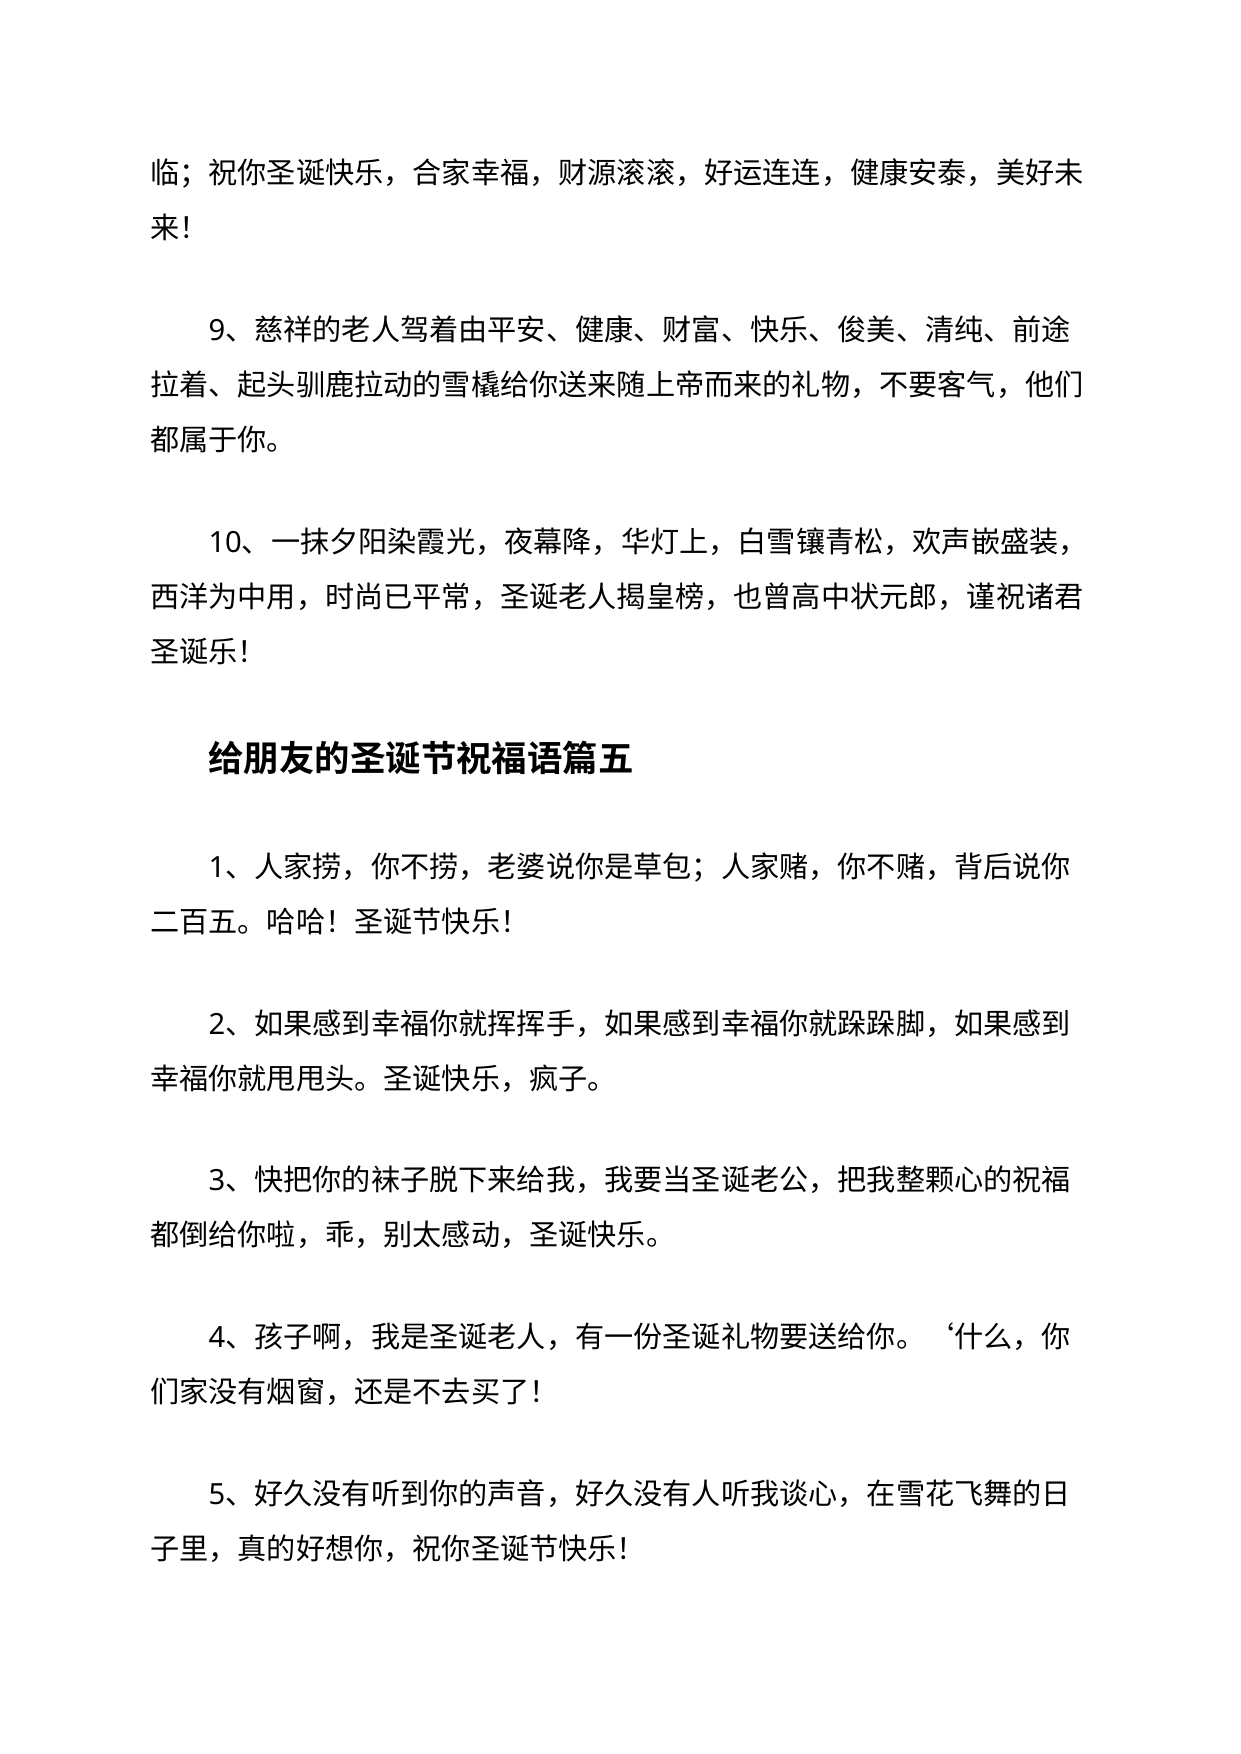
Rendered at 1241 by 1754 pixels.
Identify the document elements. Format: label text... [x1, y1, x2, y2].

text 1、人家捞，你不捞，老婆说你是草包；人家赌，你不赌，背后说你二百五。哈哈！圣诞节快乐！ [150, 843, 1090, 941]
text 2、如果感到幸福你就挥挥手，如果感到幸福你就跺跺脚，如果感到幸福你就甩甩头。圣诞快乐，疯子。 [150, 1000, 1090, 1097]
text 10、一抹夕阳染霞光，夜幕降，华灯上，白雪镶青松，欢声嵌盛装，西洋为中用，时尚已平常，圣诞老人揭皇榜，也曾高中状元郎，谨祝诸君圣诞乐！ [150, 518, 1090, 671]
text 9、慈祥的老人驾着由平安、健康、财富、快乐、俊美、清纯、前途拉着、起头驯鹿拉动的雪橇给你送来随上帝而来的礼物，不要客气，他们都属于你。 [150, 307, 1090, 459]
text 4、孩子啊，我是圣诞老人，有一份圣诞礼物要送给你。‘什么，你们家没有烟窗，还是不去买了！ [150, 1314, 1090, 1411]
text 给朋友的圣诞节祝福语篇五 [150, 730, 1090, 781]
text 5、好久没有听到你的声音，好久没有人听我谈心，在雪花飞舞的日子里，真的好想你，祝你圣诞节快乐！ [150, 1471, 1090, 1568]
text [150, 150, 1090, 247]
text 3、快把你的袜子脱下来给我，我要当圣诞老公，把我整颗心的祝福都倒给你啦，乖，别太感动，圣诞快乐。 [150, 1157, 1090, 1254]
